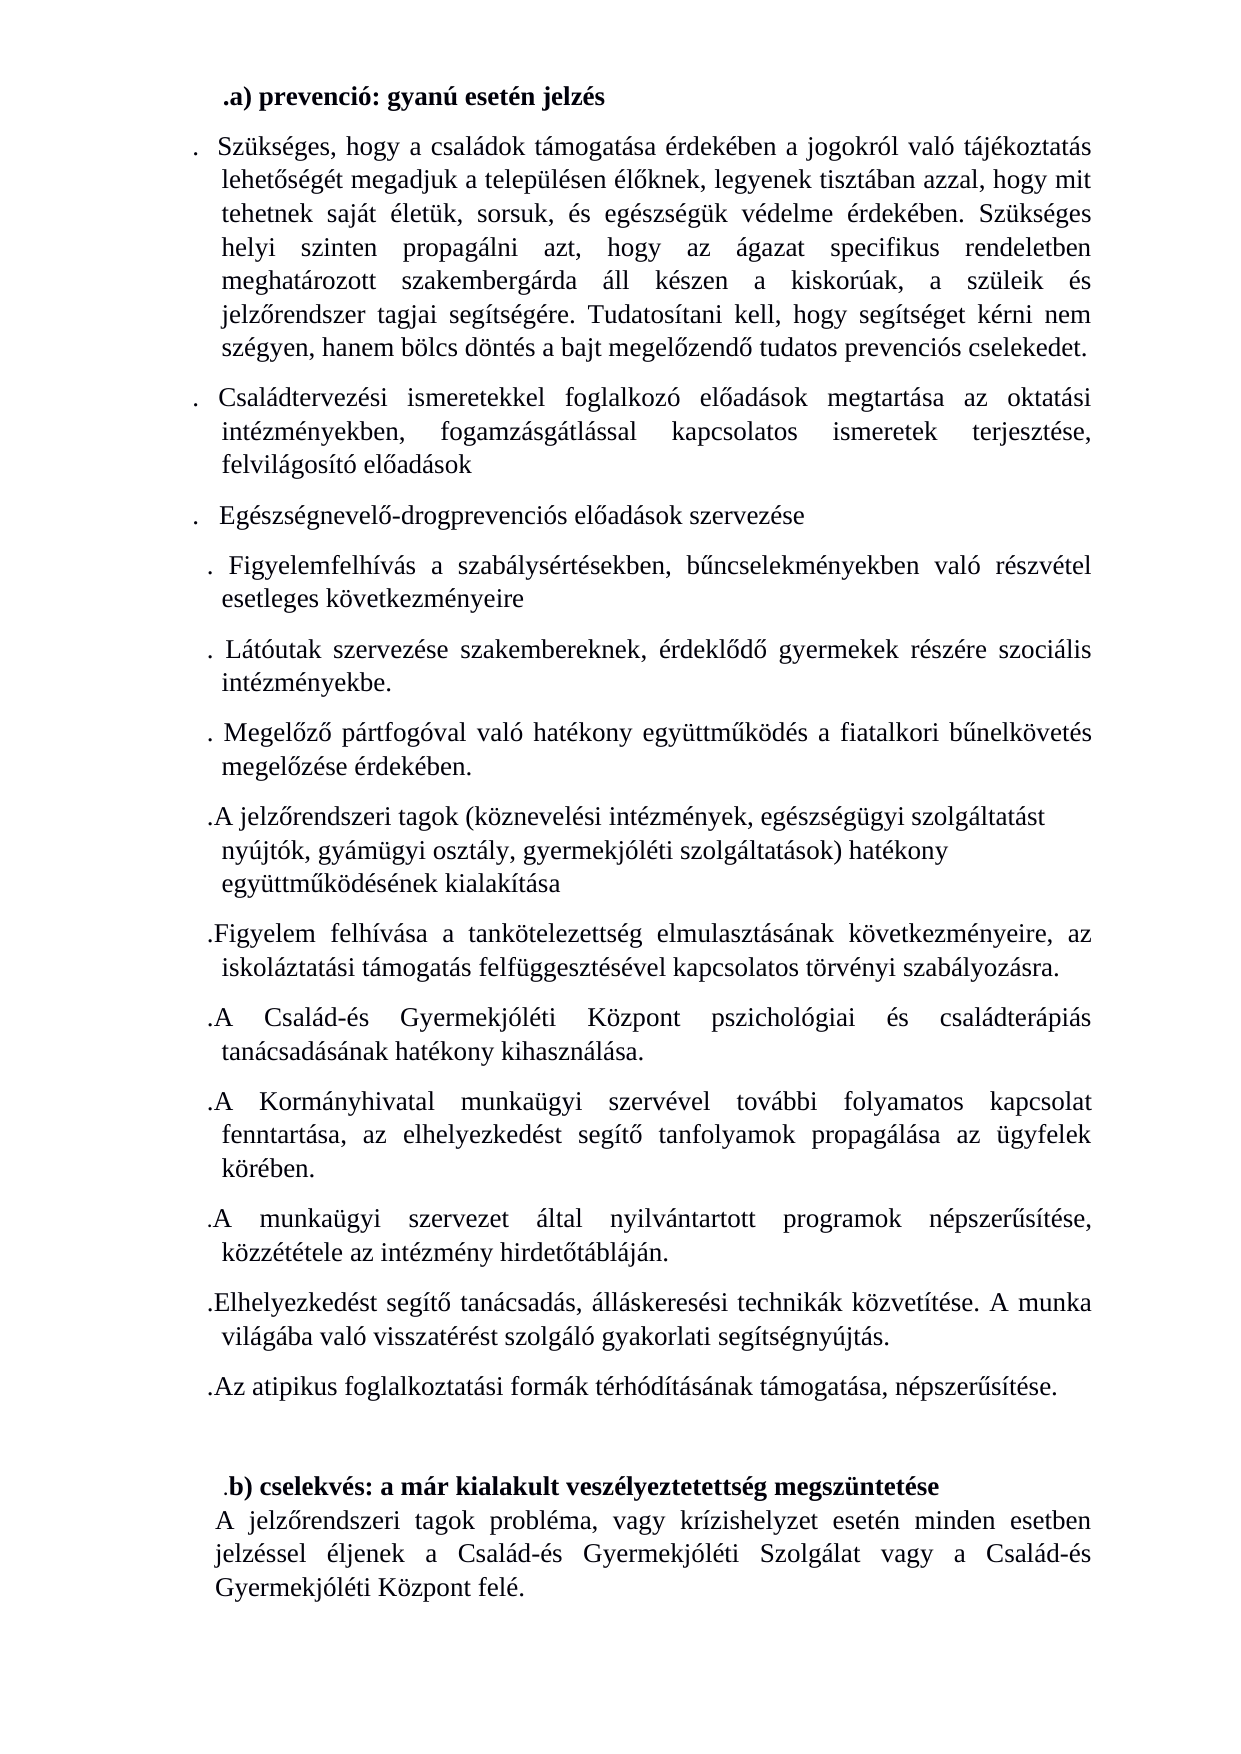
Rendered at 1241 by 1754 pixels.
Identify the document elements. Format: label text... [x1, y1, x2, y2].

list A jelzőrendszeri tagok probléma, vagy krízishelyzet esetén minden esetben jelzéssel éljenek a Család-és Gyermekjóléti Szolgálat vagy a Család-és Gyermekjóléti Központ felé. [215, 1504, 1093, 1602]
list Látóutak szervezése szakembereknek, érdeklődő gyermekek részére szociális intézményekbe. [207, 633, 1093, 697]
list a) prevenció: gyanú esetén jelzés [223, 80, 1093, 111]
list Figyelemfelhívás a szabálysértésekben, bűncselekményekben való részvétel esetleges következményeire [207, 549, 1093, 614]
list Megelőző pártfogóval való hatékony együttműködés a fiatalkori bűnelkövetés megelőzése érdekében. [207, 716, 1093, 781]
list A Család-és Gyermekjóléti Központ pszichológiai és családterápiás tanácsadásának hatékony kihasználása. [207, 1001, 1093, 1066]
list Figyelem felhívása a tankötelezettség elmulasztásának következményeire, az iskoláztatási támogatás felfüggesztésével kapcsolatos törvényi szabályozásra. [207, 917, 1093, 982]
list Családtervezési ismeretekkel foglalkozó előadások megtartása az oktatási intézményekben, fogamzásgátlással kapcsolatos ismeretek terjesztése, felvilágosító előadások [192, 381, 1093, 480]
list Szükséges, hogy a családok támogatása érdekében a jogokról való tájékoztatás lehetőségét megadjuk a településen élőknek, legyenek tisztában azzal, hogy mit tehetnek saját életük, sorsuk, és egészségük védelme érdekében. Szükséges helyi szinten propagálni azt, hogy az ágazat specifikus rendeletben meghatározott szakembergárda áll készen a kiskorúak, a szüleik és jelzőrendszer tagjai segítségére. Tudatosítani kell, hogy segítséget kérni nem szégyen, hanem bölcs döntés a bajt megelőzendő tudatos prevenciós cselekedet. [192, 130, 1093, 362]
list Egészségnevelő-drogprevenciós előadások szervezése [185, 499, 1093, 530]
list Elhelyezkedést segítő tanácsadás, álláskeresési technikák közvetítése. A munka világába való visszatérést szolgáló gyakorlati segítségnyújtás. [207, 1286, 1093, 1351]
list Az atipikus foglalkoztatási formák térhódításának támogatása, népszerűsítése. [207, 1370, 1093, 1401]
list A jelzőrendszeri tagok (köznevelési intézmények, egészségügyi szolgáltatást nyújtók, gyámügyi osztály, gyermekjóléti szolgáltatások) hatékony együttműködésének kialakítása [207, 800, 1093, 898]
list A munkaügyi szervezet által nyilvántartott programok népszerűsítése, közzététele az intézmény hirdetőtábláján. [207, 1202, 1093, 1267]
list A Kormányhivatal munkaügyi szervével további folyamatos kapcsolat fenntartása, az elhelyezkedést segítő tanfolyamok propagálása az ügyfelek körében. [207, 1085, 1093, 1183]
list b) cselekvés: a már kialakult veszélyeztetettség megszüntetése [223, 1470, 1093, 1501]
